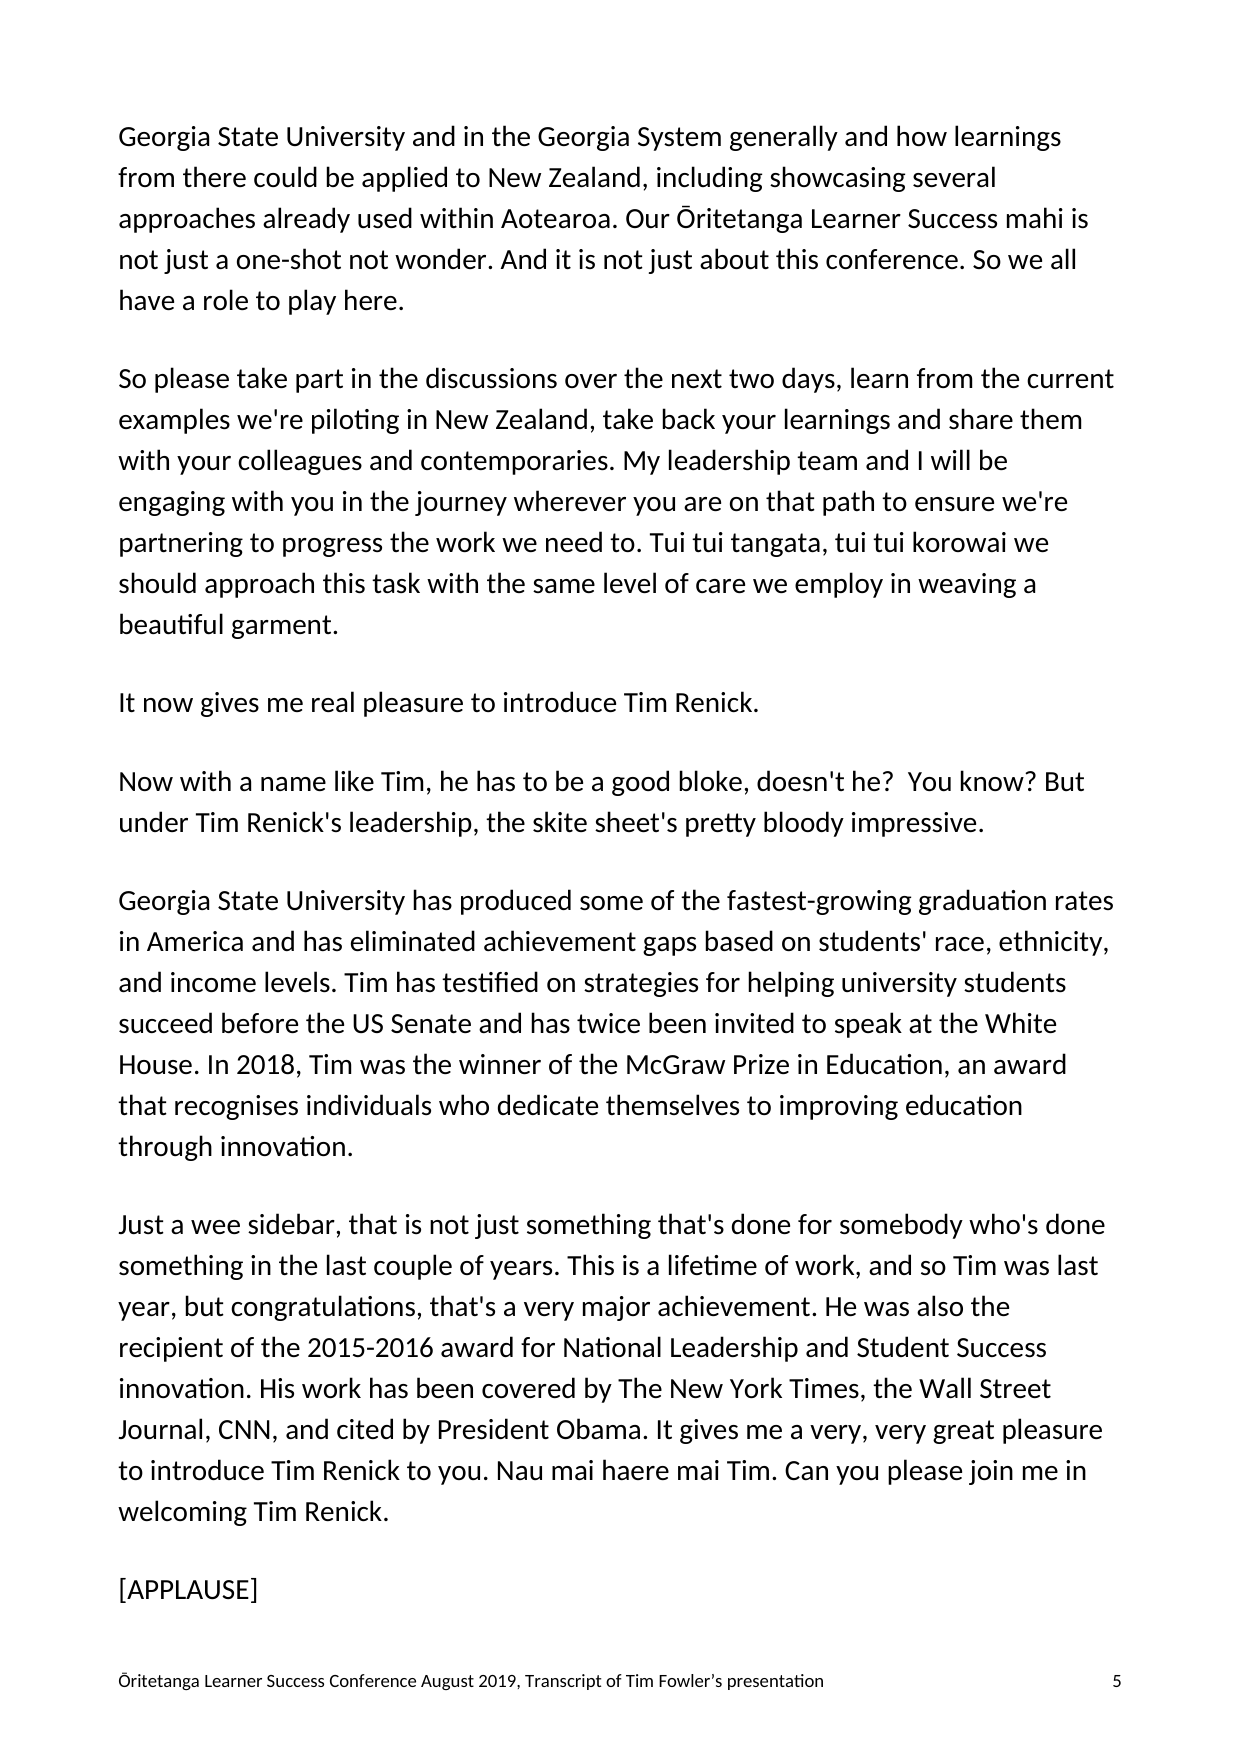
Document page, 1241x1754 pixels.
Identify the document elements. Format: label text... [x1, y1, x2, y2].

text It now gives me real pleasure to introduce Tim Renick. [118, 684, 1122, 720]
text [APPLAUSE] [118, 1571, 1122, 1607]
text Now with a name like Tim, he has to be a good bloke, doesn't he? You know? But under Tim Renick's leadership, the skite sheet's pretty bloody impressive. [118, 763, 1122, 839]
text Just a wee sidebar, that is not just something that's done for somebody who's done something in the last couple of years. This is a lifetime of work, and so Tim was last year, but congratulations, that's a very major achievement. He was also the recipient of the 2015-2016 award for National Leadership and Student Success innovation. His work has been covered by The New York Times, the Wall Street Journal, CNN, and cited by President Obama. It gives me a very, very great pleasure to introduce Tim Renick to you. Nau mai haere mai Tim. Can you please join me in welcoming Tim Renick. [118, 1206, 1122, 1528]
text Georgia State University has produced some of the fastest-growing graduation rates in America and has eliminated achievement gaps based on students' race, ethnicity, and income levels. Tim has testified on strategies for helping university students succeed before the US Senate and has twice been invited to speak at the White House. In 2018, Tim was the winner of the McGraw Prize in Education, an award that recognises individuals who dedicate themselves to improving education through innovation. [118, 882, 1122, 1163]
text So please take part in the discussions over the next two days, learn from the current examples we're piloting in New Zealand, take back your learnings and share them with your colleagues and contemporaries. My leadership team and I will be engaging with you in the journey wherever you are on that path to ensure we're partnering to progress the work we need to. Tui tui tangata, tui tui korowai we should approach this task with the same level of care we employ in weaving a beautiful garment. [118, 360, 1122, 642]
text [118, 118, 1122, 317]
